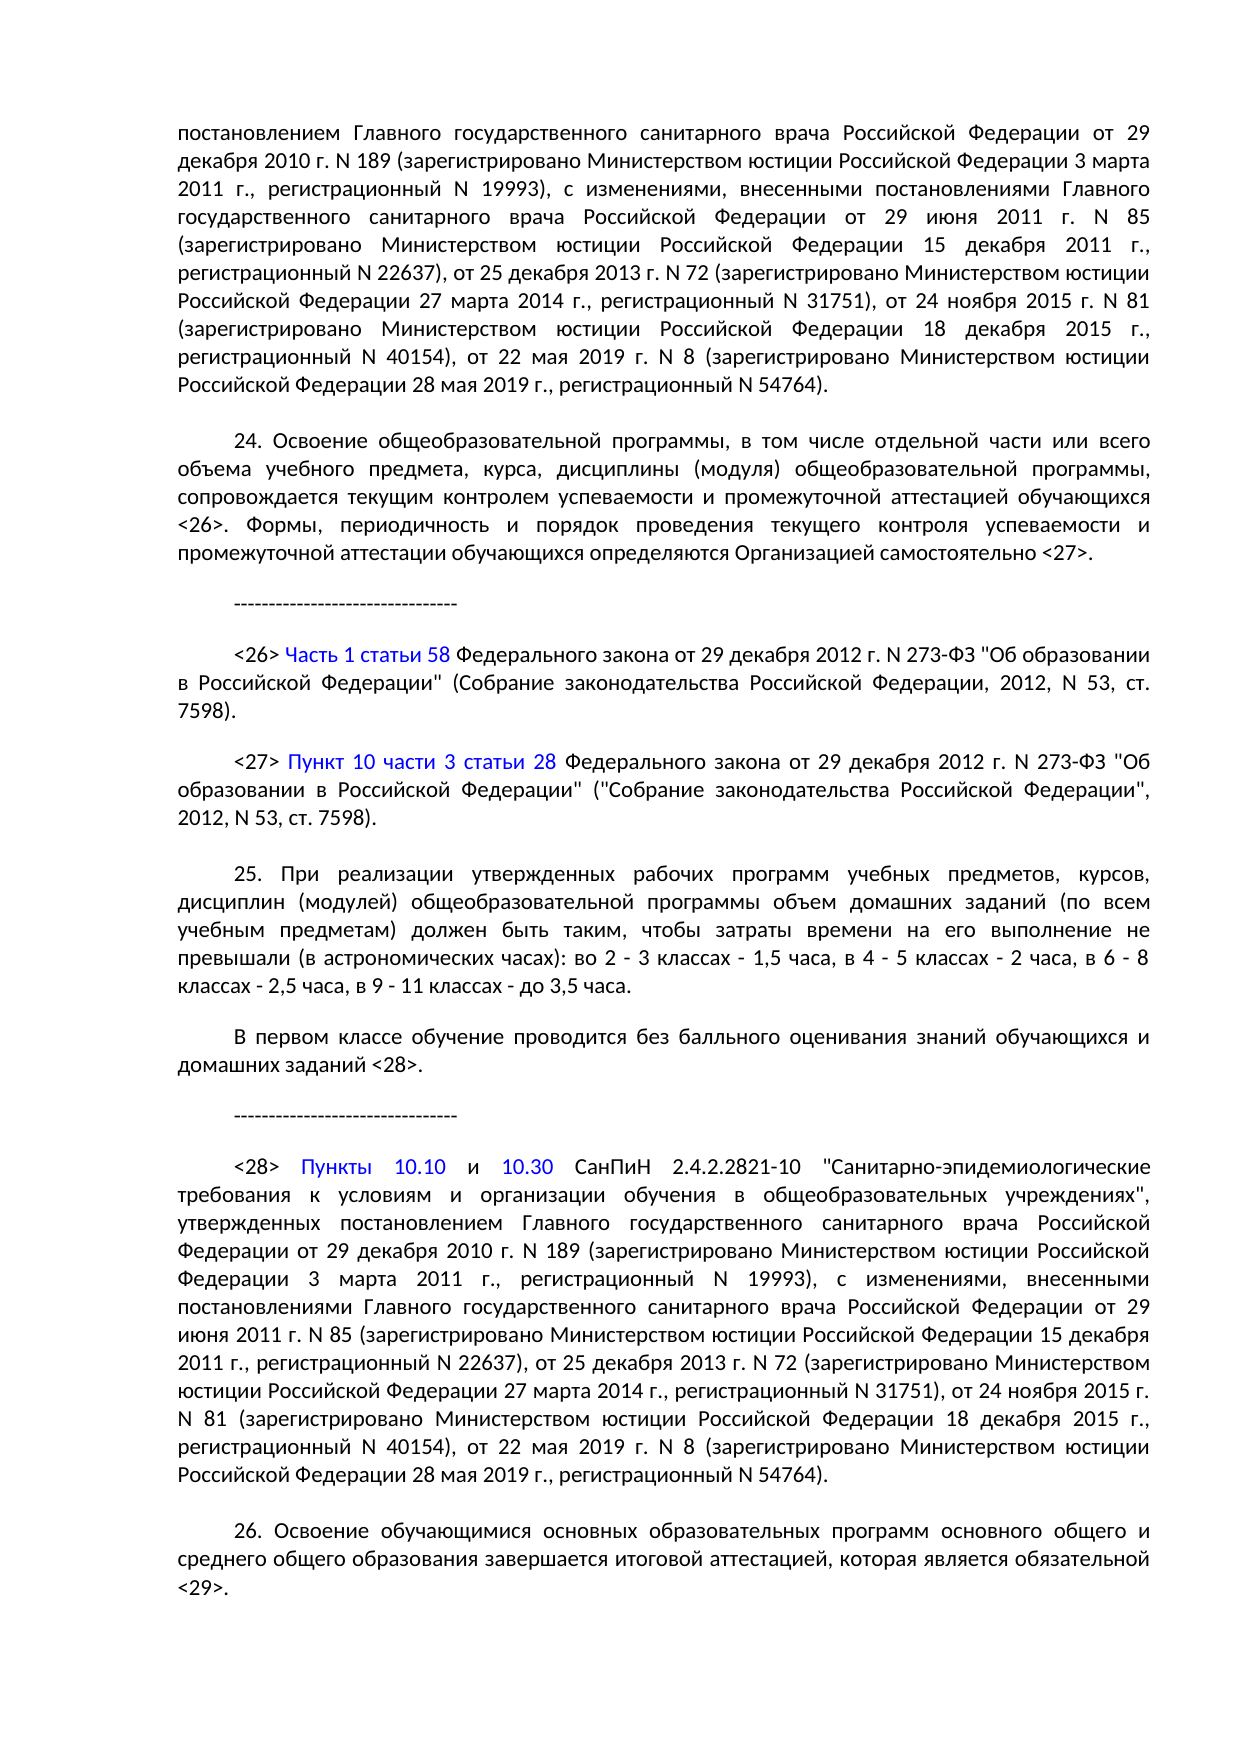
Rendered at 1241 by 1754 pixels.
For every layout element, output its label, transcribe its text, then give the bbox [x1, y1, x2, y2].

text 24. Освоение общеобразовательной программы, в том числе отдельной части или всего объема учебного предмета, курса, дисциплины (модуля) общеобразовательной программы, сопровождается текущим контролем успеваемости и промежуточной аттестацией обучающихся <26>. Формы, периодичность и порядок проведения текущего контроля успеваемости и промежуточной аттестации обучающихся определяются Организацией самостоятельно <27>. [177, 426, 1152, 566]
text <28> Пункты 10.10 и 10.30 СанПиН 2.4.2.2821-10 "Санитарно-эпидемиологические требования к условиям и организации обучения в общеобразовательных учреждениях", утвержденных постановлением Главного государственного санитарного врача Российской Федерации от 29 декабря 2010 г. N 189 (зарегистрировано Министерством юстиции Российской Федерации 3 марта 2011 г., регистрационный N 19993), с изменениями, внесенными постановлениями Главного государственного санитарного врача Российской Федерации от 29 июня 2011 г. N 85 (зарегистрировано Министерством юстиции Российской Федерации 15 декабря 2011 г., регистрационный N 22637), от 25 декабря 2013 г. N 72 (зарегистрировано Министерством юстиции Российской Федерации 27 марта 2014 г., регистрационный N 31751), от 24 ноября 2015 г. N 81 (зарегистрировано Министерством юстиции Российской Федерации 18 декабря 2015 г., регистрационный N 40154), от 22 мая 2019 г. N 8 (зарегистрировано Министерством юстиции Российской Федерации 28 мая 2019 г., регистрационный N 54764). [177, 1152, 1152, 1488]
text В первом классе обучение проводится без балльного оценивания знаний обучающихся и домашних заданий <28>. [177, 1022, 1152, 1078]
text -------------------------------- [177, 1101, 1152, 1129]
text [177, 118, 1152, 398]
text 25. При реализации утвержденных рабочих программ учебных предметов, курсов, дисциплин (модулей) общеобразовательной программы объем домашних заданий (по всем учебным предметам) должен быть таким, чтобы затраты времени на его выполнение не превышали (в астрономических часах): во 2 - 3 классах - 1,5 часа, в 4 - 5 классах - 2 часа, в 6 - 8 классах - 2,5 часа, в 9 - 11 классах - до 3,5 часа. [177, 859, 1152, 999]
text 26. Освоение обучающимися основных образовательных программ основного общего и среднего общего образования завершается итоговой аттестацией, которая является обязательной <29>. [177, 1517, 1152, 1601]
text <26> Часть 1 статьи 58 Федерального закона от 29 декабря 2012 г. N 273-ФЗ "Об образовании в Российской Федерации" (Собрание законодательства Российской Федерации, 2012, N 53, ст. 7598). [177, 640, 1152, 724]
text -------------------------------- [177, 589, 1152, 617]
text <27> Пункт 10 части 3 статьи 28 Федерального закона от 29 декабря 2012 г. N 273-ФЗ "Об образовании в Российской Федерации" ("Собрание законодательства Российской Федерации", 2012, N 53, ст. 7598). [177, 747, 1152, 831]
